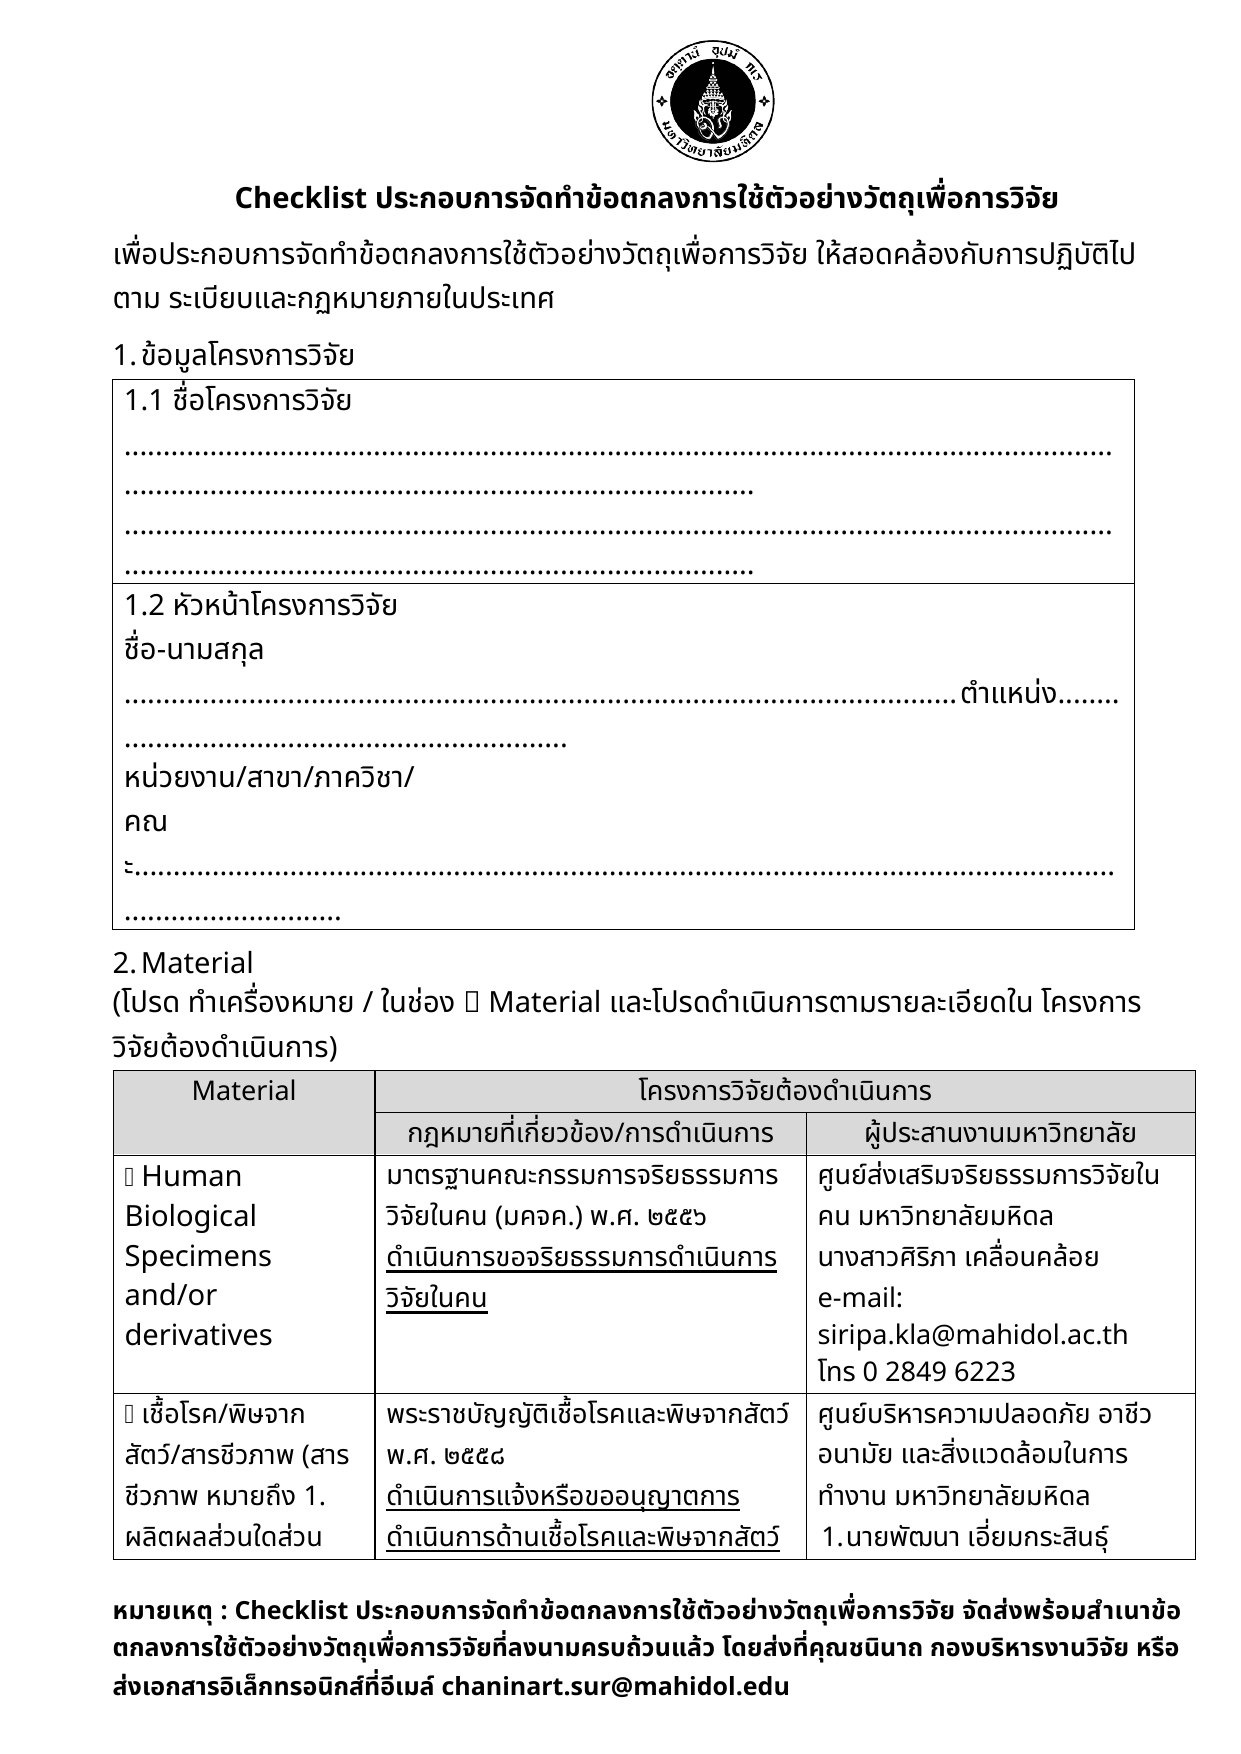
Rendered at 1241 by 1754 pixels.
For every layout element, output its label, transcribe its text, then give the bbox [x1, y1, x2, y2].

text (โปรด ทำเครื่องหมาย / ในช่อง Material และโปรดดำเนินการตามรายละเอียดใน โครงการวิจัยต้องดำเนินการ) [112, 982, 1181, 1070]
list ข้อมูลโครงการวิจัย [112, 334, 1181, 379]
text Checklist ประกอบการจัดทำข้อตกลงการใช้ตัวอย่างวัตถุเพื่อการวิจัย [112, 177, 1181, 221]
table_cell ผู้ประสานงานมหาวิทยาลัย [807, 1113, 1195, 1154]
table_cell ศูนย์ส่งเสริมจริยธรรมการวิจัยในคน มหาวิทยาลัยมหิดล นางสาวศิริภา เคลื่อนคล้อย e-mail: siripa.kla@mahidol.ac.th โทร 0 2849 6223 [807, 1156, 1195, 1393]
table_header โครงการวิจัยต้องดำเนินการ [376, 1071, 1195, 1112]
table_header 1.1 ชื่อโครงการวิจัย ................................................................................................................................................................................................................ ................................................................................................................................................................................................................ [113, 380, 1134, 583]
table_cell กฎหมายที่เกี่ยวข้อง/การดำเนินการ [376, 1113, 806, 1154]
table_header Material [114, 1071, 374, 1154]
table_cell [114, 1394, 374, 1559]
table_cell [376, 1394, 806, 1559]
picture [649, 37, 776, 165]
table_cell Human Biological Specimens and/or derivatives [114, 1156, 374, 1393]
list Material [112, 942, 1181, 982]
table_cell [807, 1394, 1195, 1559]
text เพื่อประกอบการจัดทำข้อตกลงการใช้ตัวอย่างวัตถุเพื่อการวิจัย ให้สอดคล้องกับการปฏิบัติไปตาม ระเบียบและกฏหมายภายในประเทศ [112, 234, 1181, 322]
table_cell มาตรฐานคณะกรรมการจริยธรรมการวิจัยในคน (มคจค.) พ.ศ. ๒๕๕๖ ดำเนินการขอจริยธรรมการดำเนินการวิจัยในคน [376, 1156, 806, 1393]
table_cell 1.2 หัวหน้าโครงการวิจัย ชื่อ-นามสกุล ...........................................................................................................ตำแหน่ง................................................................. หน่วยงาน/สาขา/ภาควิชา/คณะ.......................................................................................................................................................... [113, 584, 1134, 928]
